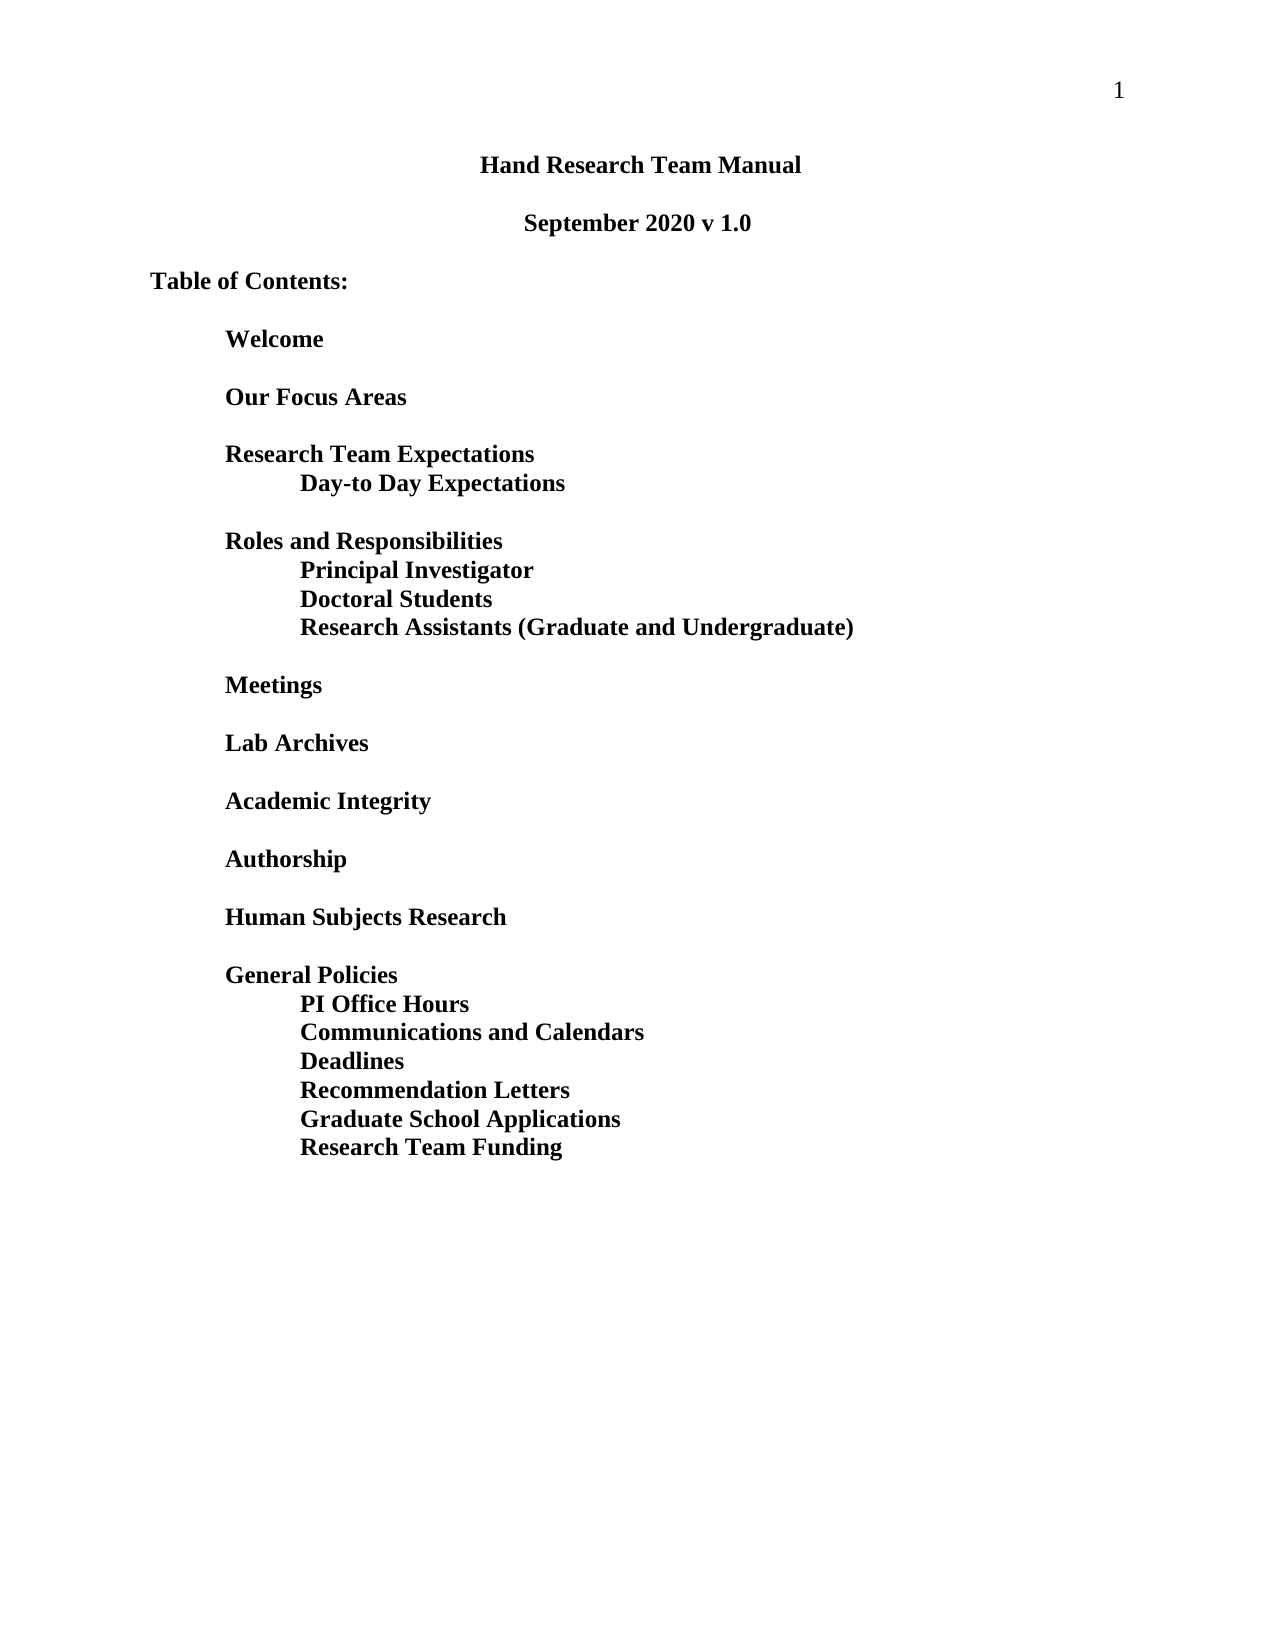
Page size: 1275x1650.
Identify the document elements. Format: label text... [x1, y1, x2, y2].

text Hand Research Team Manual [150, 150, 1125, 179]
text Principal Investigator [225, 555, 1125, 584]
text Graduate School Applications [225, 1104, 1125, 1132]
text Roles and Responsibilities [225, 526, 1125, 555]
text Academic Integrity [225, 786, 1125, 815]
text Research Team Funding [225, 1132, 1125, 1161]
text Table of Contents: [150, 266, 1125, 294]
text Our Focus Areas [225, 382, 1125, 410]
text Research Team Expectations [225, 439, 1125, 468]
text Authorship [225, 844, 1125, 873]
text Day-to Day Expectations [225, 468, 1125, 497]
text Welcome [225, 324, 1125, 352]
text Lab Archives [225, 728, 1125, 757]
text Doctoral Students [225, 584, 1125, 612]
text Meetings [225, 670, 1125, 699]
text September 2020 v 1.0 [150, 208, 1125, 237]
text Communications and Calendars [225, 1017, 1125, 1046]
text Recommendation Letters [225, 1075, 1125, 1104]
text General Policies [225, 960, 1125, 989]
text Research Assistants (Graduate and Undergraduate) [225, 612, 1125, 641]
text Deadlines [225, 1046, 1125, 1075]
text Human Subjects Research [225, 902, 1125, 931]
text PI Office Hours [225, 989, 1125, 1017]
